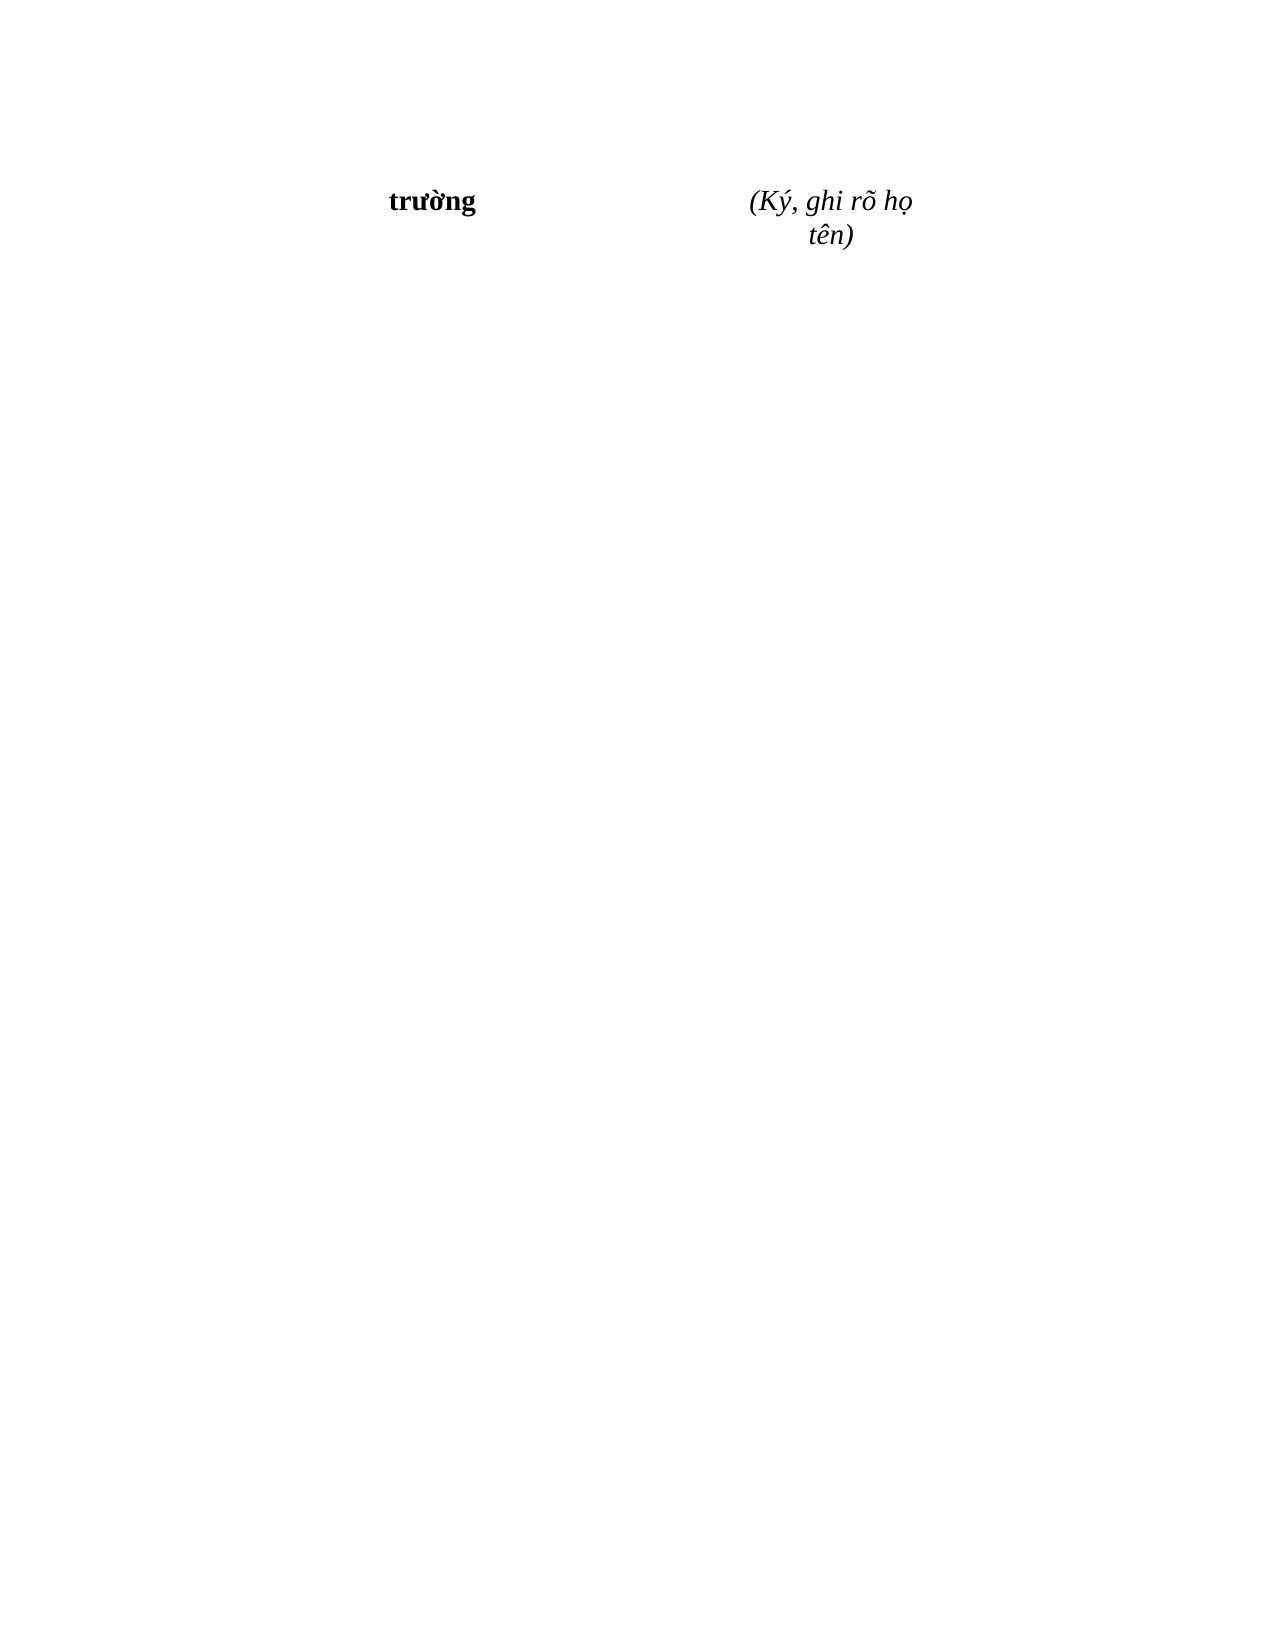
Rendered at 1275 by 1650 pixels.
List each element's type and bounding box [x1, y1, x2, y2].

table_header [152, 152, 713, 261]
table_header [715, 152, 950, 261]
